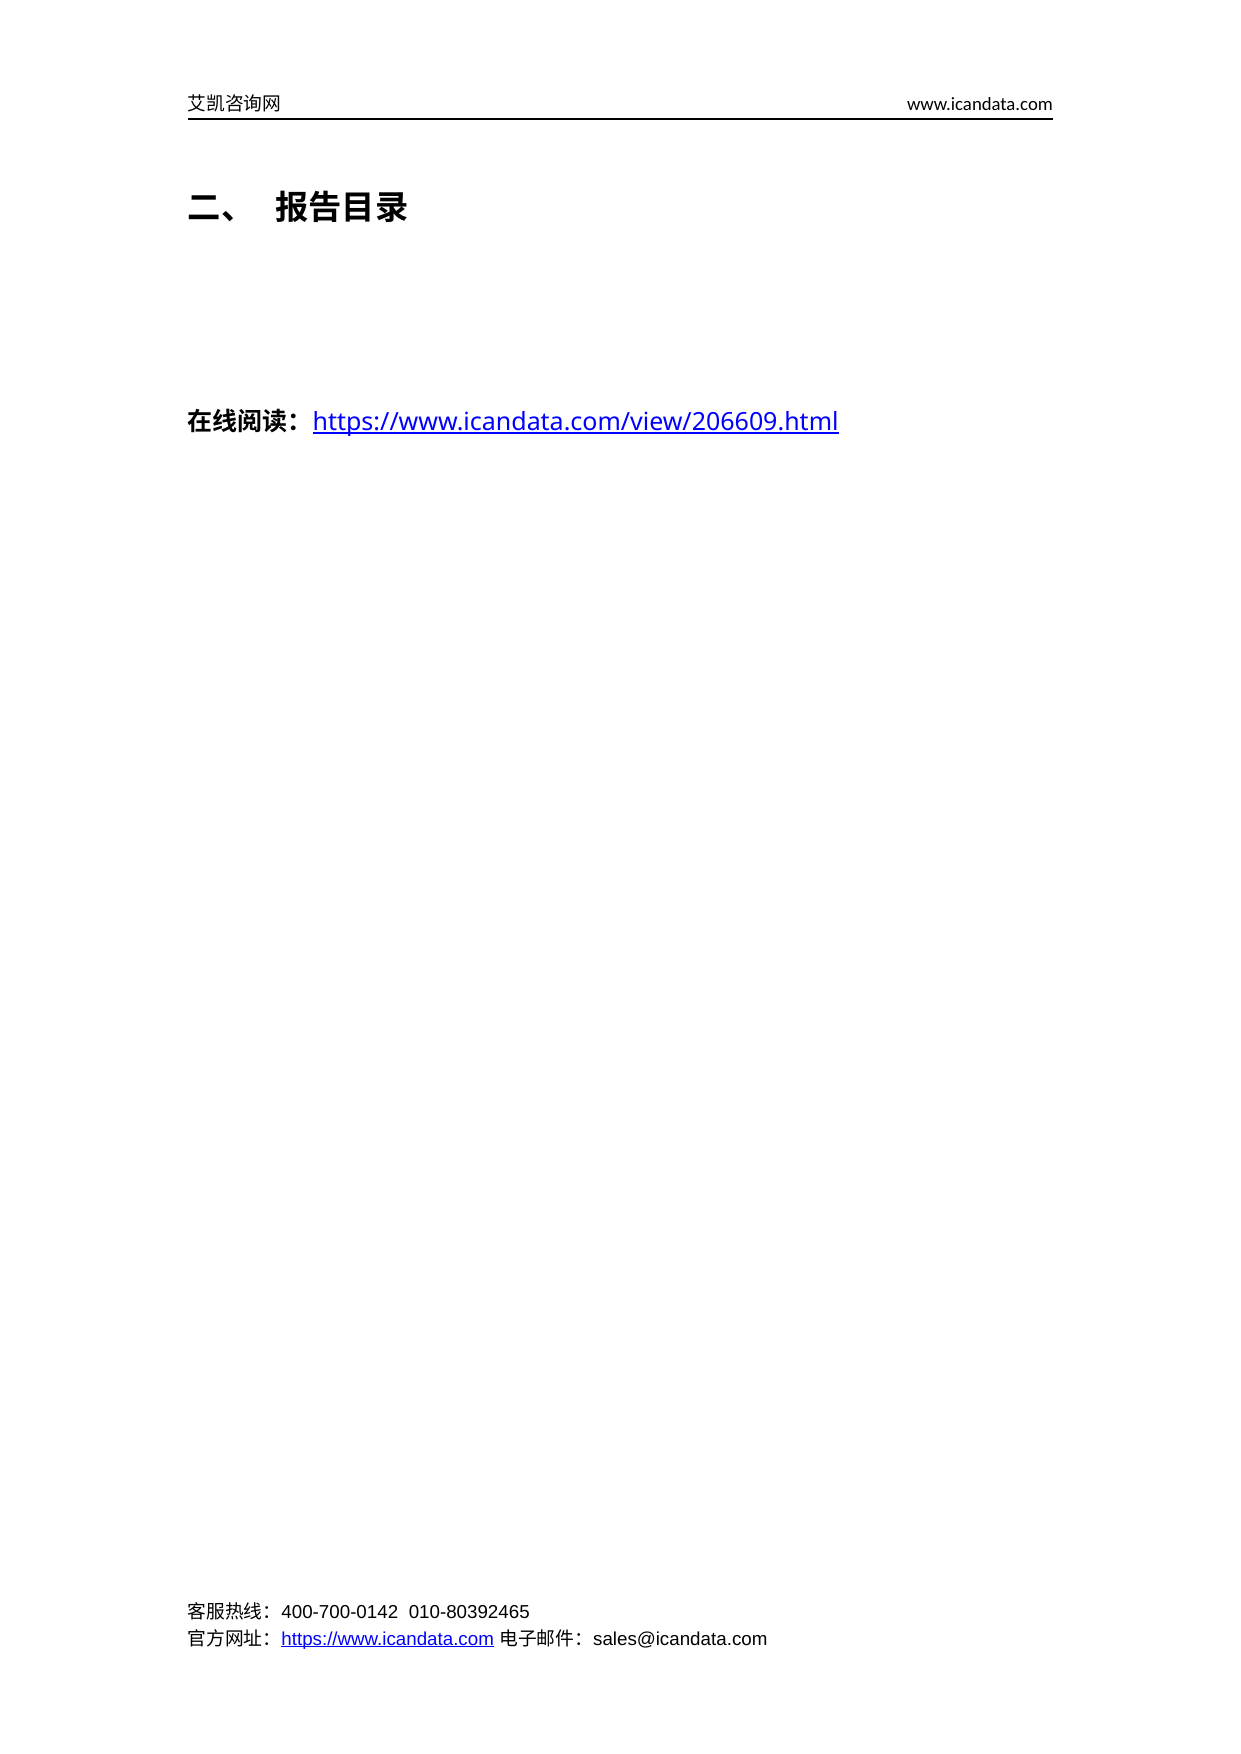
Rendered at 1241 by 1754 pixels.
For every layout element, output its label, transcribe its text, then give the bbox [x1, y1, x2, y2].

text 在线阅读：https://www.icandata.com/view/206609.html [187, 387, 1053, 452]
subtitle 报告目录 [187, 172, 1053, 237]
